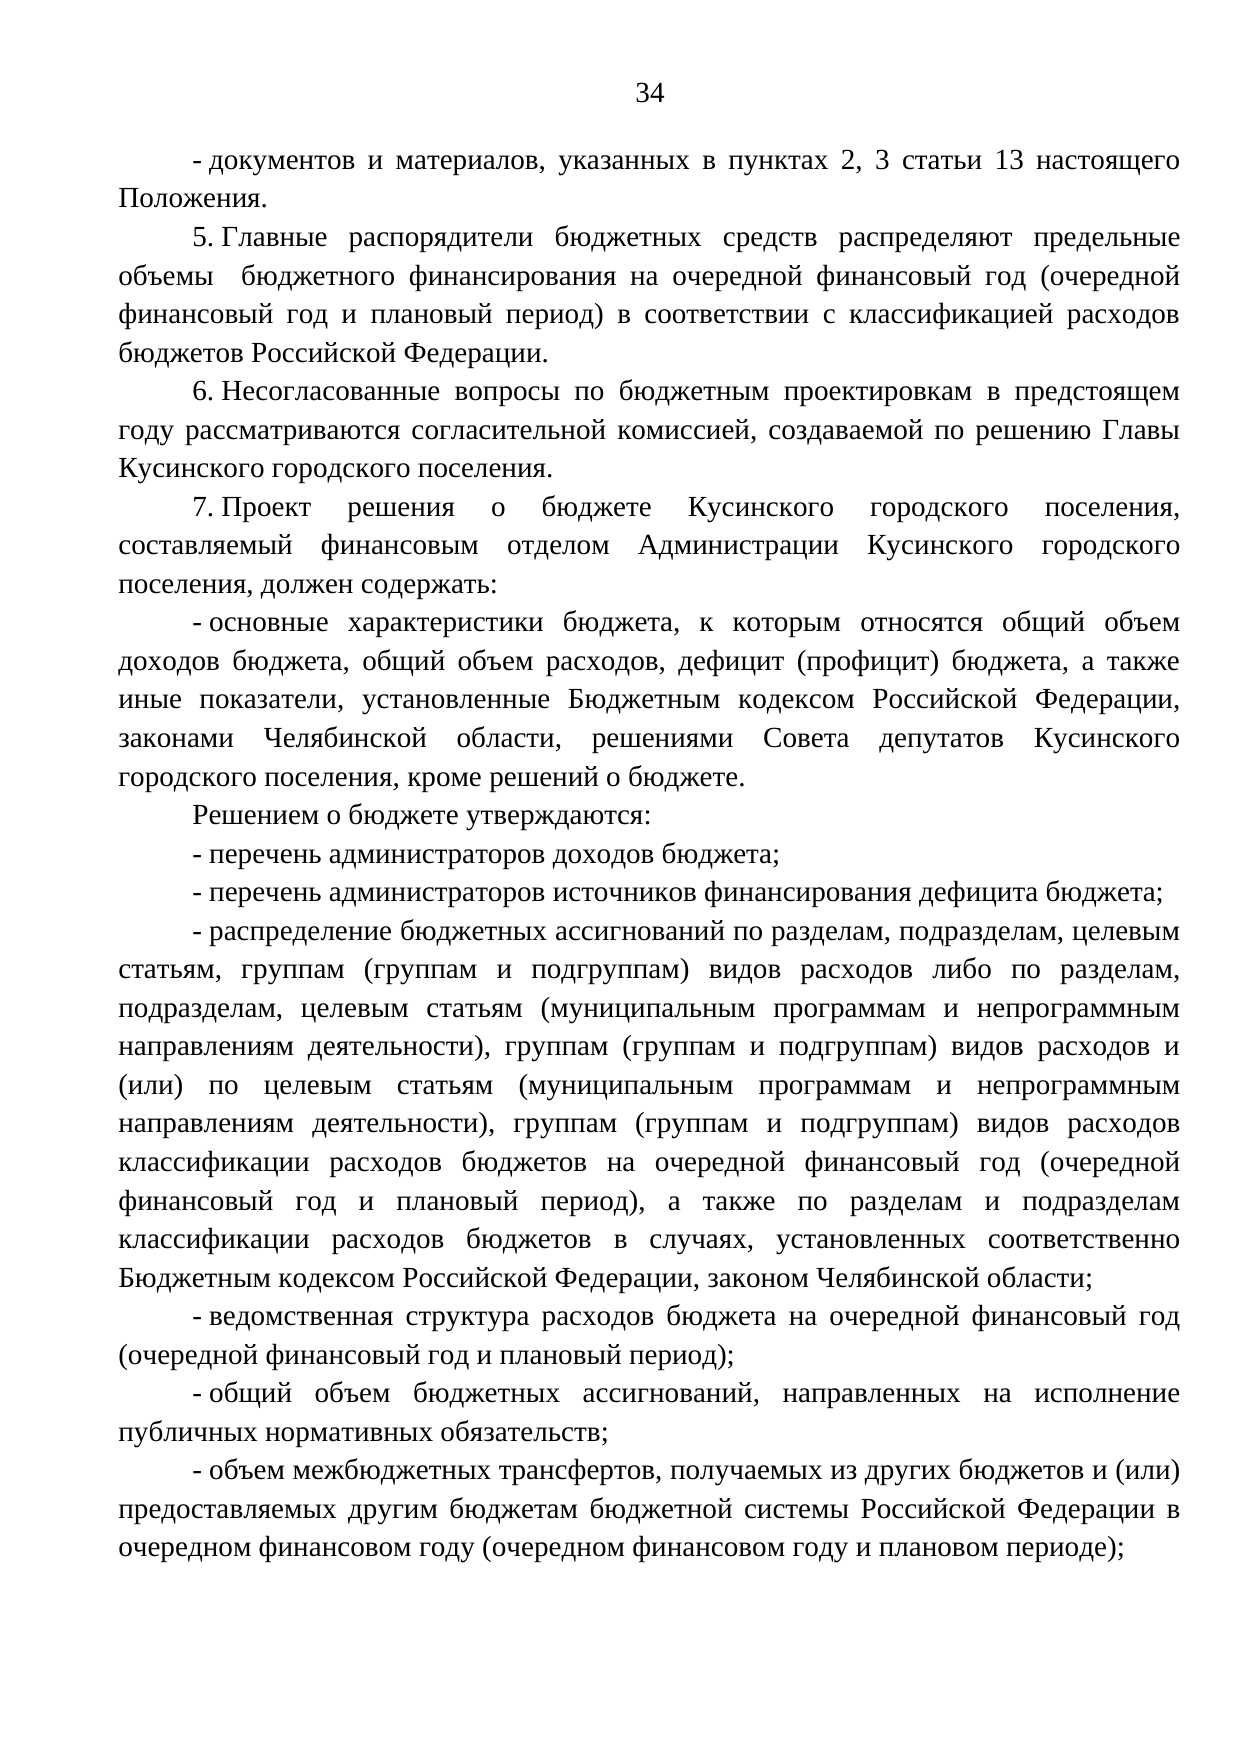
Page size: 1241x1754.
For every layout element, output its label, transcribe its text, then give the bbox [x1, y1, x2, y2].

text 6. Несогласованные вопросы по бюджетным проектировкам в предстоящем году рассматриваются согласительной комиссией, создаваемой по решению Главы Кусинского городского поселения. [118, 373, 1181, 484]
text - документов и материалов, указанных в пунктах 2, 3 статьи 13 настоящего Положения. [118, 142, 1181, 214]
text - объем межбюджетных трансфертов, получаемых из других бюджетов и (или) предоставляемых другим бюджетам бюджетной системы Российской Федерации в очередном финансовом году (очередном финансовом году и плановом периоде); [118, 1452, 1181, 1563]
text 7. Проект решения о бюджете Кусинского городского поселения, составляемый финансовым отделом Администрации Кусинского городского поселения, должен содержать: [118, 489, 1181, 599]
text - ведомственная структура расходов бюджета на очередной финансовый год (очередной финансовый год и плановый период); [118, 1298, 1181, 1370]
text - общий объем бюджетных ассигнований, направленных на исполнение публичных нормативных обязательств; [118, 1375, 1181, 1447]
text - основные характеристики бюджета, к которым относятся общий объем доходов бюджета, общий объем расходов, дефицит (профицит) бюджета, а также иные показатели, установленные Бюджетным кодексом Российской Федерации, законами Челябинской области, решениями Совета депутатов Кусинского городского поселения, кроме решений о бюджете. [118, 604, 1181, 792]
text - перечень администраторов доходов бюджета; [118, 836, 1181, 869]
text Решением о бюджете утверждаются: [118, 797, 1181, 831]
text - перечень администраторов источников финансирования дефицита бюджета; [118, 874, 1181, 908]
text - распределение бюджетных ассигнований по разделам, подразделам, целевым статьям, группам (группам и подгруппам) видов расходов либо по разделам, подразделам, целевым статьям (муниципальным программам и непрограммным направлениям деятельности), группам (группам и подгруппам) видов расходов и (или) по целевым статьям (муниципальным программам и непрограммным направлениям деятельности), группам (группам и подгруппам) видов расходов классификации расходов бюджетов на очередной финансовый год (очередной финансовый год и плановый период), а также по разделам и подразделам классификации расходов бюджетов в случаях, установленных соответственно Бюджетным кодексом Российской Федерации, законом Челябинской области; [118, 913, 1181, 1293]
text 5. Главные распорядители бюджетных средств распределяют предельные объемы бюджетного финансирования на очередной финансовый год (очередной финансовый год и плановый период) в соответствии с классификацией расходов бюджетов Российской Федерации. [118, 219, 1181, 368]
